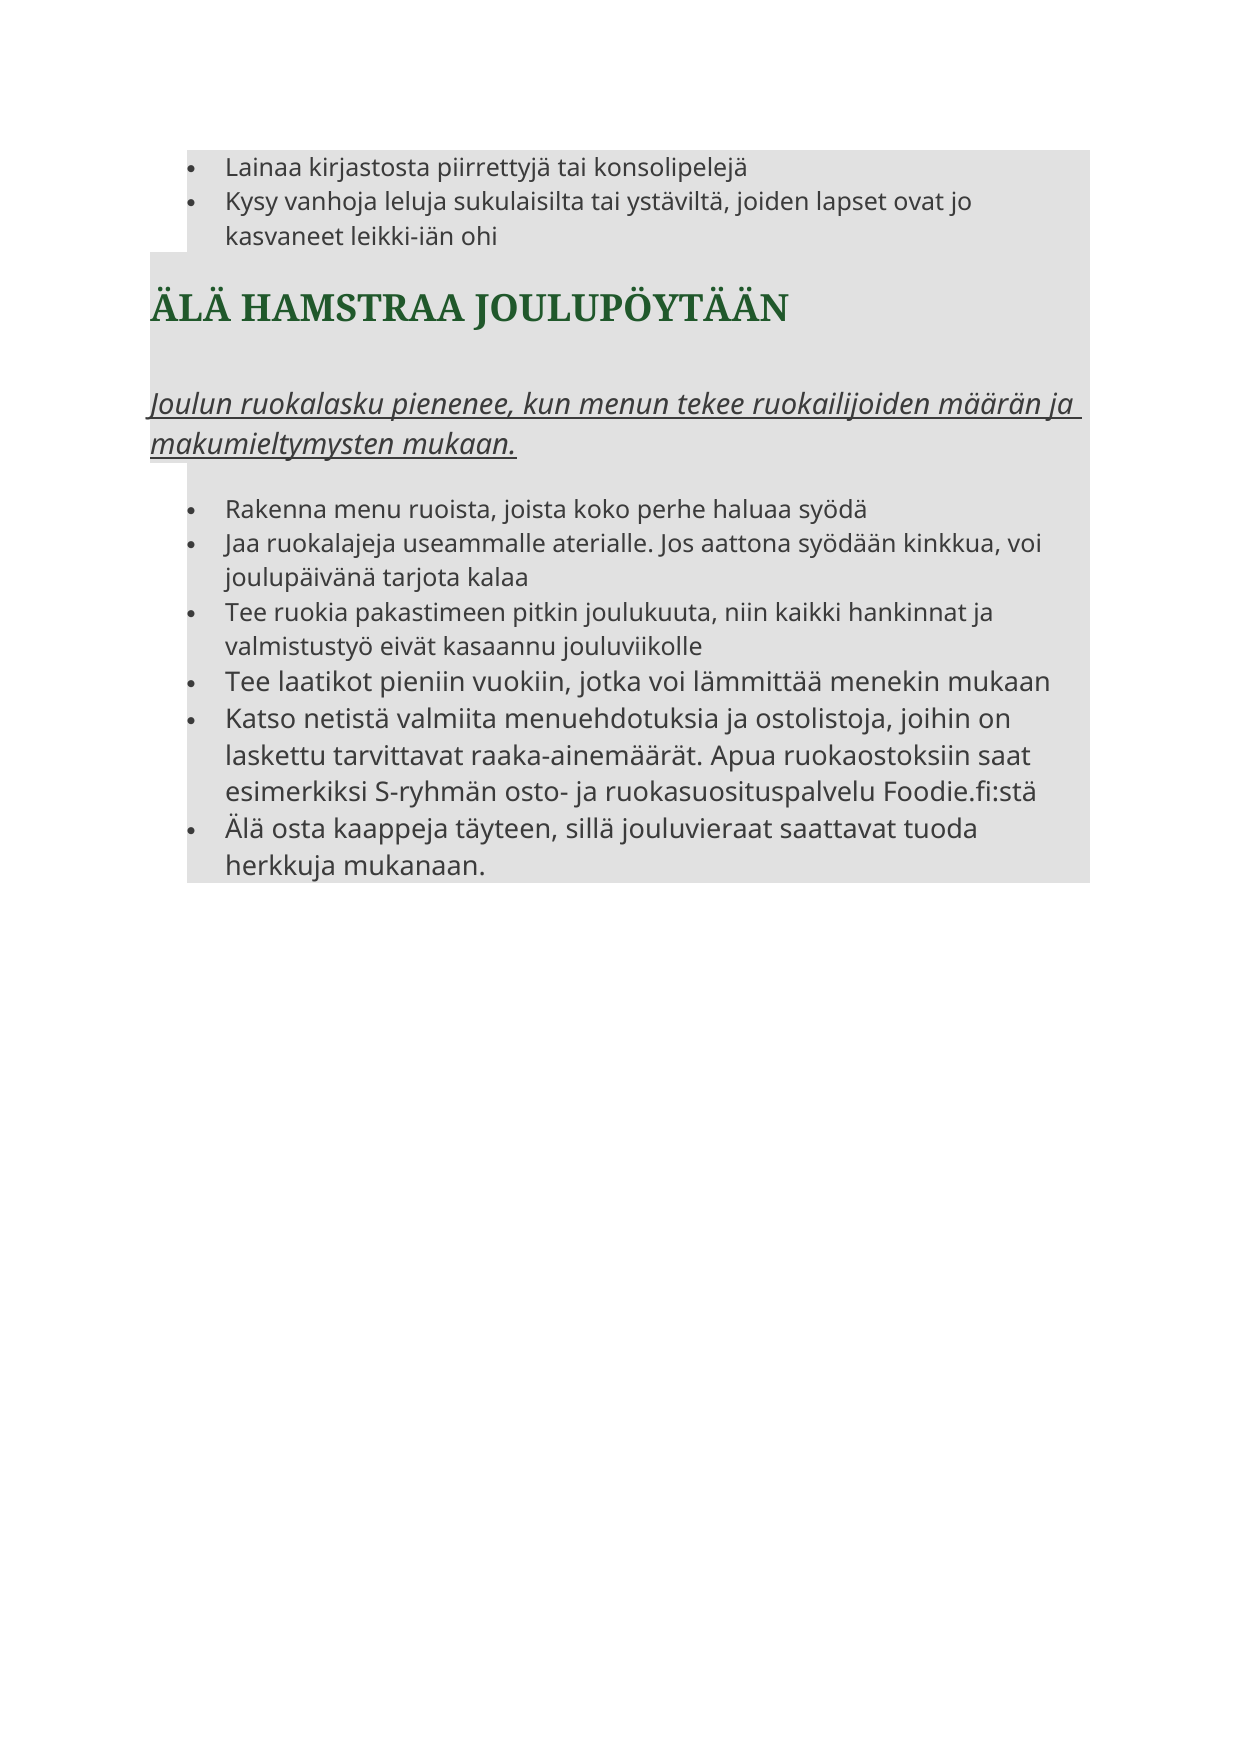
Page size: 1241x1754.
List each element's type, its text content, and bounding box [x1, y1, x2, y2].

list Katso netistä valmiita menuehdotuksia ja ostolistoja, joihin on laskettu tarvittavat raaka-ainemäärät. Apua ruokaostoksiin saat esimerkiksi S-ryhmän osto- ja ruokasuosituspalvelu Foodie.fi:stä [187, 699, 1090, 810]
text Joulun ruokalasku pienenee, kun menun tekee ruokailijoiden määrän ja makumieltymysten mukaan. [150, 383, 1090, 463]
list Kysy vanhoja leluja sukulaisilta tai ystäviltä, joiden lapset ovat jo kasvaneet leikki-iän ohi [187, 184, 1090, 252]
text ÄLÄ HAMSTRAA JOULUPÖYTÄÄN [150, 281, 1090, 332]
list Rakenna menu ruoista, joista koko perhe haluaa syödä [187, 492, 1090, 526]
list Tee ruokia pakastimeen pitkin joulukuuta, niin kaikki hankinnat ja valmistustyö eivät kasaannu jouluviikolle [187, 594, 1090, 662]
list Älä osta kaappeja täyteen, sillä jouluvieraat saattavat tuoda herkkuja mukanaan. [187, 810, 1090, 883]
list Tee laatikot pieniin vuokiin, jotka voi lämmittää menekin mukaan [187, 662, 1090, 699]
list Lainaa kirjastosta piirrettyjä tai konsolipelejä [187, 150, 1090, 184]
list Jaa ruokalajeja useammalle aterialle. Jos aattona syödään kinkkua, voi joulupäivänä tarjota kalaa [187, 526, 1090, 594]
